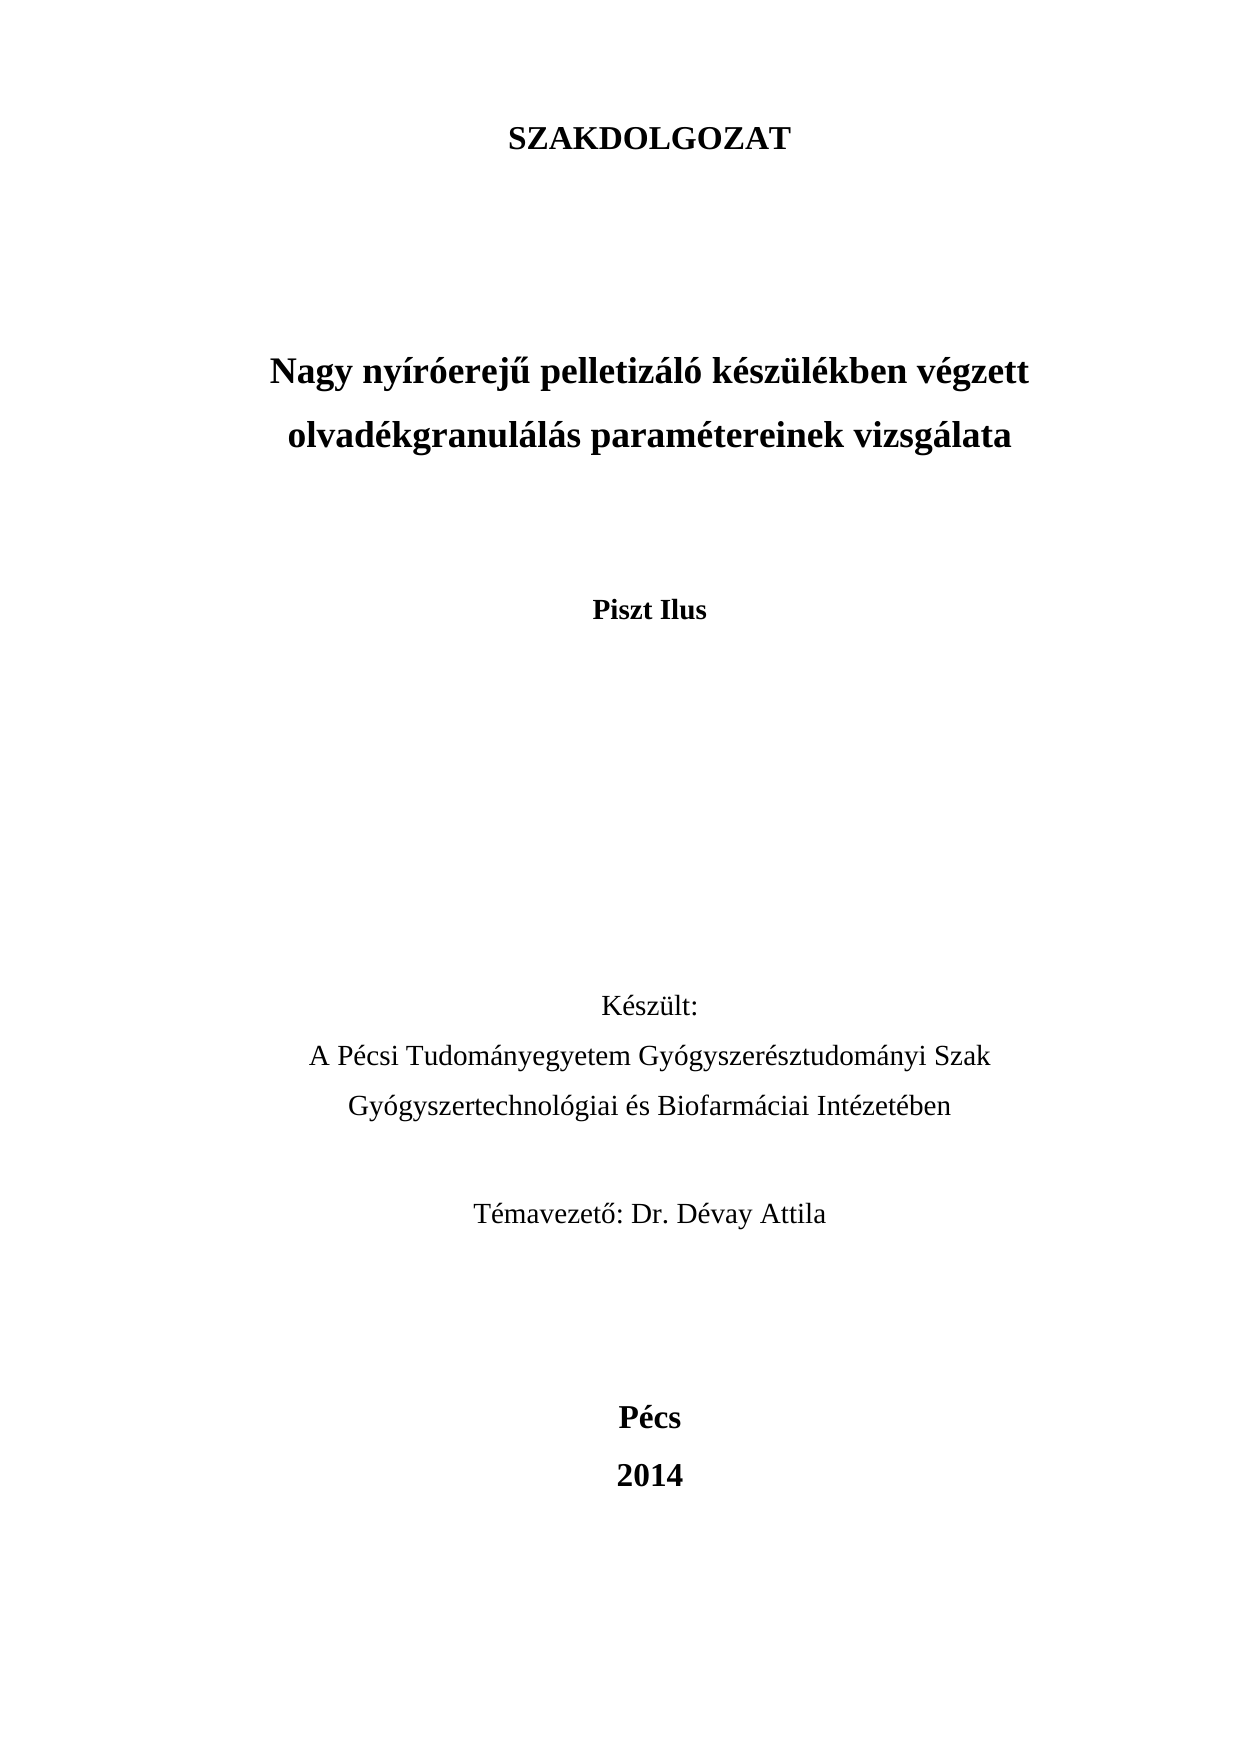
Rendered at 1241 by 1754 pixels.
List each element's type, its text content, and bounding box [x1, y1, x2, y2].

text Témavezető: Dr. Dévay Attila [207, 1196, 1092, 1230]
text Nagy nyíróerejű pelletizáló készülékben végzett olvadékgranulálás paramétereinek vizsgálata [207, 348, 1092, 456]
text SZAKDOLGOZAT [207, 118, 1092, 156]
text Piszt Ilus [207, 592, 1092, 626]
text 2014 [207, 1455, 1092, 1493]
text Készült: [207, 988, 1092, 1021]
text Gyógyszertechnológiai és Biofarmáciai Intézetében [207, 1088, 1092, 1122]
text Pécs [207, 1397, 1092, 1436]
text A Pécsi Tudományegyetem Gyógyszerésztudományi Szak [207, 1038, 1092, 1072]
